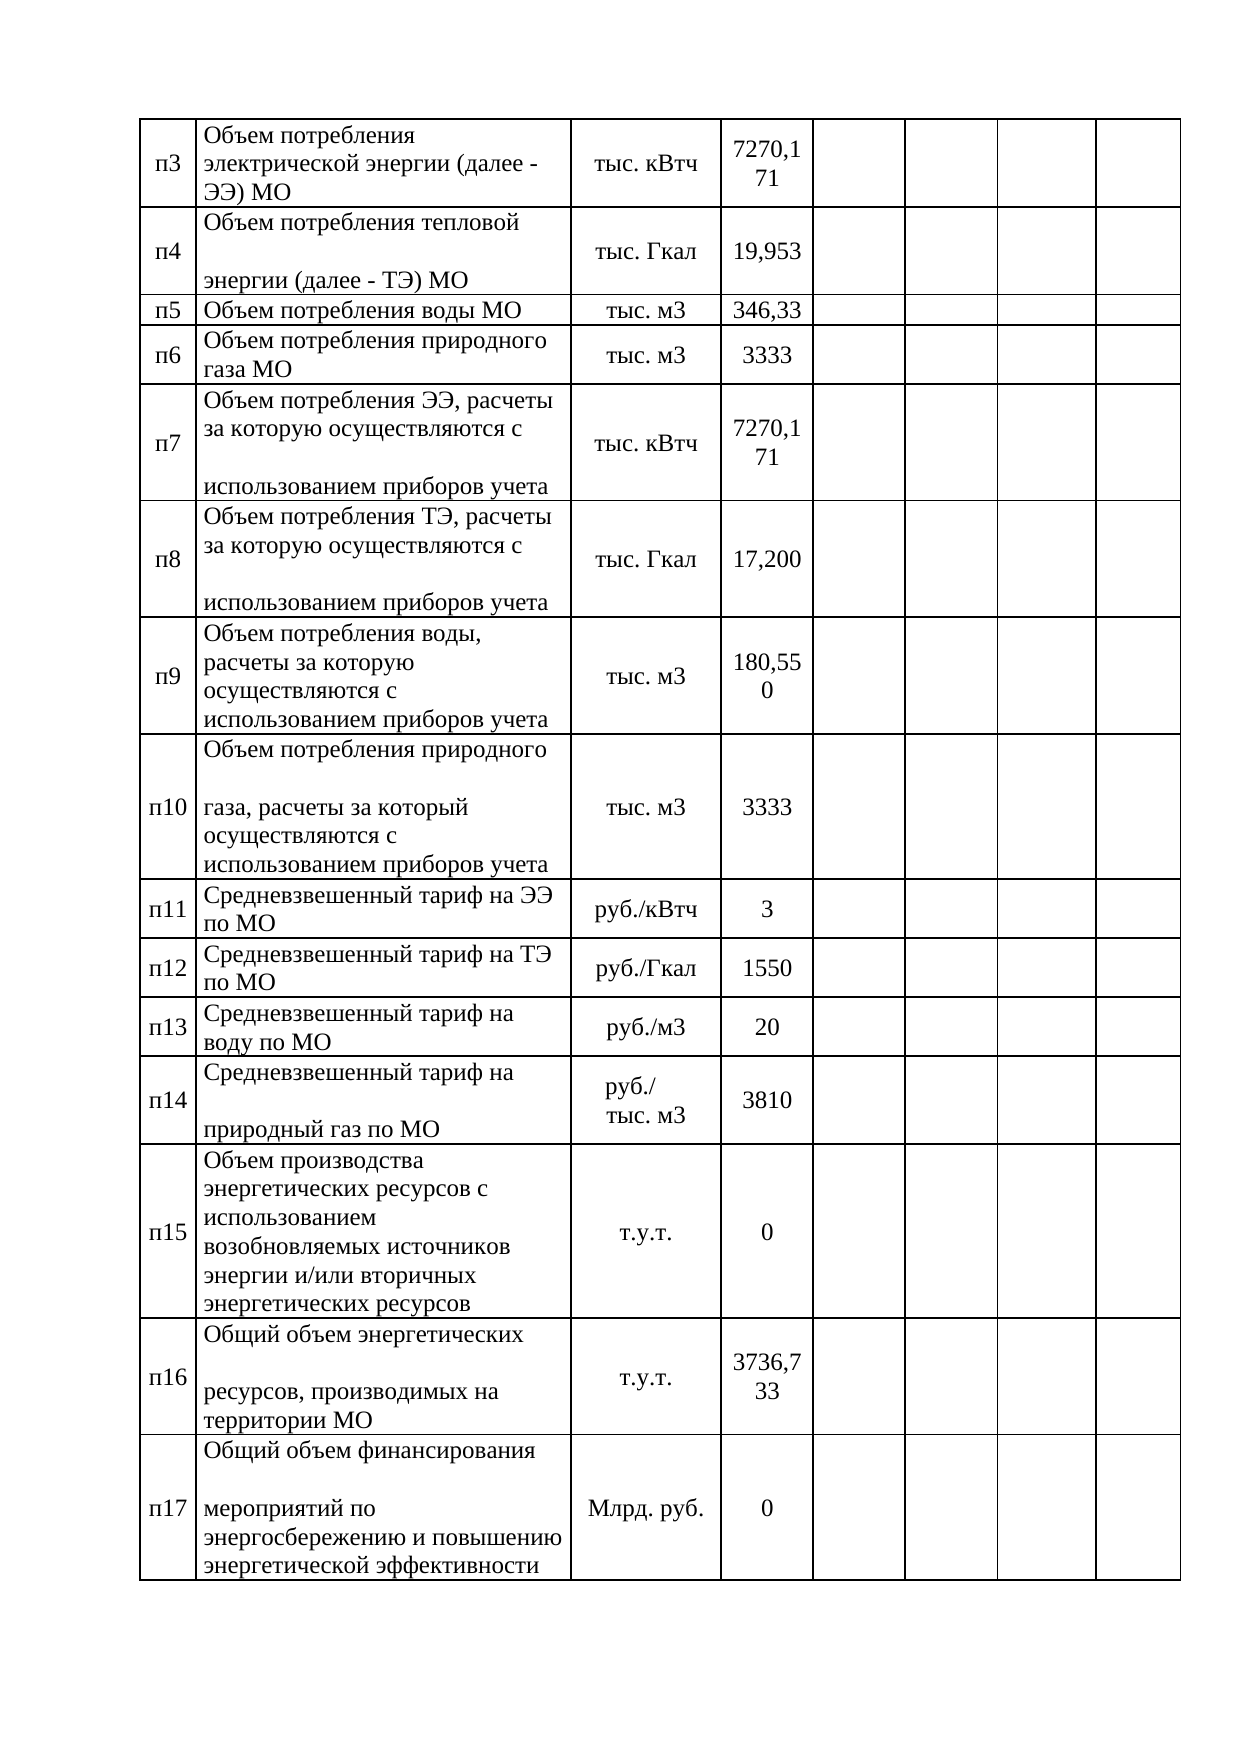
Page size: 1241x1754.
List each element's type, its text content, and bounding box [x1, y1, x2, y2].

table_cell Объем потребления тепловой энергии (далее - ТЭ) МО [197, 208, 570, 294]
table_cell [998, 939, 1095, 996]
table_cell [814, 326, 904, 383]
table_cell 0 [722, 1435, 812, 1579]
table_cell [1097, 735, 1180, 878]
table_cell п12 [141, 939, 195, 996]
table_cell [906, 1145, 997, 1317]
table_cell [906, 385, 997, 500]
table_cell [814, 1057, 904, 1143]
table_cell тыс. кВтч [572, 120, 720, 206]
table_cell п17 [141, 1435, 195, 1579]
table_cell Объем потребления воды МО [197, 295, 570, 324]
table_cell руб./кВтч [572, 880, 720, 937]
table_cell [998, 208, 1095, 294]
table_cell 346,33 [722, 295, 812, 324]
table_cell [906, 1057, 997, 1143]
table_cell руб./Гкал [572, 939, 720, 996]
table_cell п5 [141, 295, 195, 324]
table_cell [998, 1145, 1095, 1317]
table_cell Объем потребления природного газа МО [197, 326, 570, 383]
table_cell [814, 618, 904, 733]
table_cell п10 [141, 735, 195, 878]
table_cell Средневзвешенный тариф на ЭЭ по МО [197, 880, 570, 937]
table_cell [814, 1145, 904, 1317]
table_cell [998, 501, 1095, 616]
table_cell п6 [141, 326, 195, 383]
table_cell Общий объем финансирования мероприятий по энергосбережению и повышению энергетической эффективности [197, 1435, 570, 1579]
table_cell Средневзвешенный тариф на ТЭ по МО [197, 939, 570, 996]
table_cell Объем производства энергетических ресурсов с использованием возобновляемых источников энергии и/или вторичных энергетических ресурсов [197, 1145, 570, 1317]
table_cell [1097, 385, 1180, 500]
table_cell [906, 501, 997, 616]
table_cell Общий объем энергетических ресурсов, производимых на территории МО [197, 1319, 570, 1434]
table_cell [906, 998, 997, 1055]
table_cell п8 [141, 501, 195, 616]
table_cell Млрд. руб. [572, 1435, 720, 1579]
table_cell [814, 939, 904, 996]
table_cell [906, 1435, 997, 1579]
table_cell [906, 735, 997, 878]
table_cell [814, 295, 904, 324]
table_cell [1097, 1435, 1180, 1579]
table_cell тыс. м3 [572, 295, 720, 324]
table_cell п13 [141, 998, 195, 1055]
table_cell п3 [141, 120, 195, 206]
table_cell Объем потребления ТЭ, расчеты за которую осуществляются с использованием приборов учета [197, 501, 570, 616]
table_cell [906, 326, 997, 383]
table_cell [1097, 1145, 1180, 1317]
table_cell [1097, 120, 1180, 206]
table_cell [814, 1319, 904, 1434]
table_cell 3333 [722, 326, 812, 383]
table_cell т.у.т. [572, 1145, 720, 1317]
table_cell п9 [141, 618, 195, 733]
table_cell [1097, 880, 1180, 937]
table_cell п16 [141, 1319, 195, 1434]
table_cell тыс. кВтч [572, 385, 720, 500]
table_cell [814, 880, 904, 937]
table_cell 20 [722, 998, 812, 1055]
table_cell [906, 1319, 997, 1434]
table_cell 3736,733 [722, 1319, 812, 1434]
table_cell [998, 1435, 1095, 1579]
table_cell 1550 [722, 939, 812, 996]
table_cell п11 [141, 880, 195, 937]
table_cell Средневзвешенный тариф на природный газ по МО [197, 1057, 570, 1143]
table_cell [814, 998, 904, 1055]
table_cell [814, 501, 904, 616]
table_cell 7270,171 [722, 385, 812, 500]
table_cell 180,550 [722, 618, 812, 733]
table_cell Средневзвешенный тариф на воду по МО [197, 998, 570, 1055]
table_cell [814, 385, 904, 500]
table_cell [906, 120, 997, 206]
table_cell [906, 295, 997, 324]
table_cell [1097, 998, 1180, 1055]
table_cell [906, 618, 997, 733]
table_cell Объем потребления электрической энергии (далее - ЭЭ) МО [197, 120, 570, 206]
table_cell [998, 998, 1095, 1055]
table_cell 3333 [722, 735, 812, 878]
table_cell [1097, 295, 1180, 324]
table_cell [814, 735, 904, 878]
table_cell [998, 735, 1095, 878]
table_cell [1097, 1057, 1180, 1143]
table_cell тыс. м3 [572, 326, 720, 383]
table_cell тыс. м3 [572, 618, 720, 733]
table_cell [998, 326, 1095, 383]
table_cell п15 [141, 1145, 195, 1317]
table_cell [998, 385, 1095, 500]
table_cell [906, 208, 997, 294]
table_cell тыс. Гкал [572, 501, 720, 616]
table_cell тыс. Гкал [572, 208, 720, 294]
table_cell 0 [722, 1145, 812, 1317]
table_cell 7270,171 [722, 120, 812, 206]
table_cell [1097, 618, 1180, 733]
table_cell [1097, 1319, 1180, 1434]
table_cell [906, 939, 997, 996]
table_cell Объем потребления ЭЭ, расчеты за которую осуществляются с использованием приборов учета [197, 385, 570, 500]
table_cell [1097, 208, 1180, 294]
table_cell 3 [722, 880, 812, 937]
table_cell [814, 208, 904, 294]
table_cell 3810 [722, 1057, 812, 1143]
table_cell [814, 120, 904, 206]
table_cell п7 [141, 385, 195, 500]
table_cell [998, 1319, 1095, 1434]
table_cell руб./м3 [572, 998, 720, 1055]
table_cell п4 [141, 208, 195, 294]
table_cell [1097, 326, 1180, 383]
table_cell п14 [141, 1057, 195, 1143]
table_cell т.у.т. [572, 1319, 720, 1434]
table_cell 17,200 [722, 501, 812, 616]
table_cell [1097, 501, 1180, 616]
table_cell [998, 618, 1095, 733]
table_cell [906, 880, 997, 937]
table_cell тыс. м3 [572, 735, 720, 878]
table_cell [814, 1435, 904, 1579]
table_cell руб./ тыс. м3 [572, 1057, 720, 1143]
table_cell 19,953 [722, 208, 812, 294]
table_cell [998, 120, 1095, 206]
table_cell Объем потребления воды, расчеты за которую осуществляются с использованием приборов учета [197, 618, 570, 733]
table_cell [998, 880, 1095, 937]
table_cell [998, 295, 1095, 324]
table_cell [998, 1057, 1095, 1143]
table_cell Объем потребления природного газа, расчеты за который осуществляются с использованием приборов учета [197, 735, 570, 878]
table_cell [1097, 939, 1180, 996]
